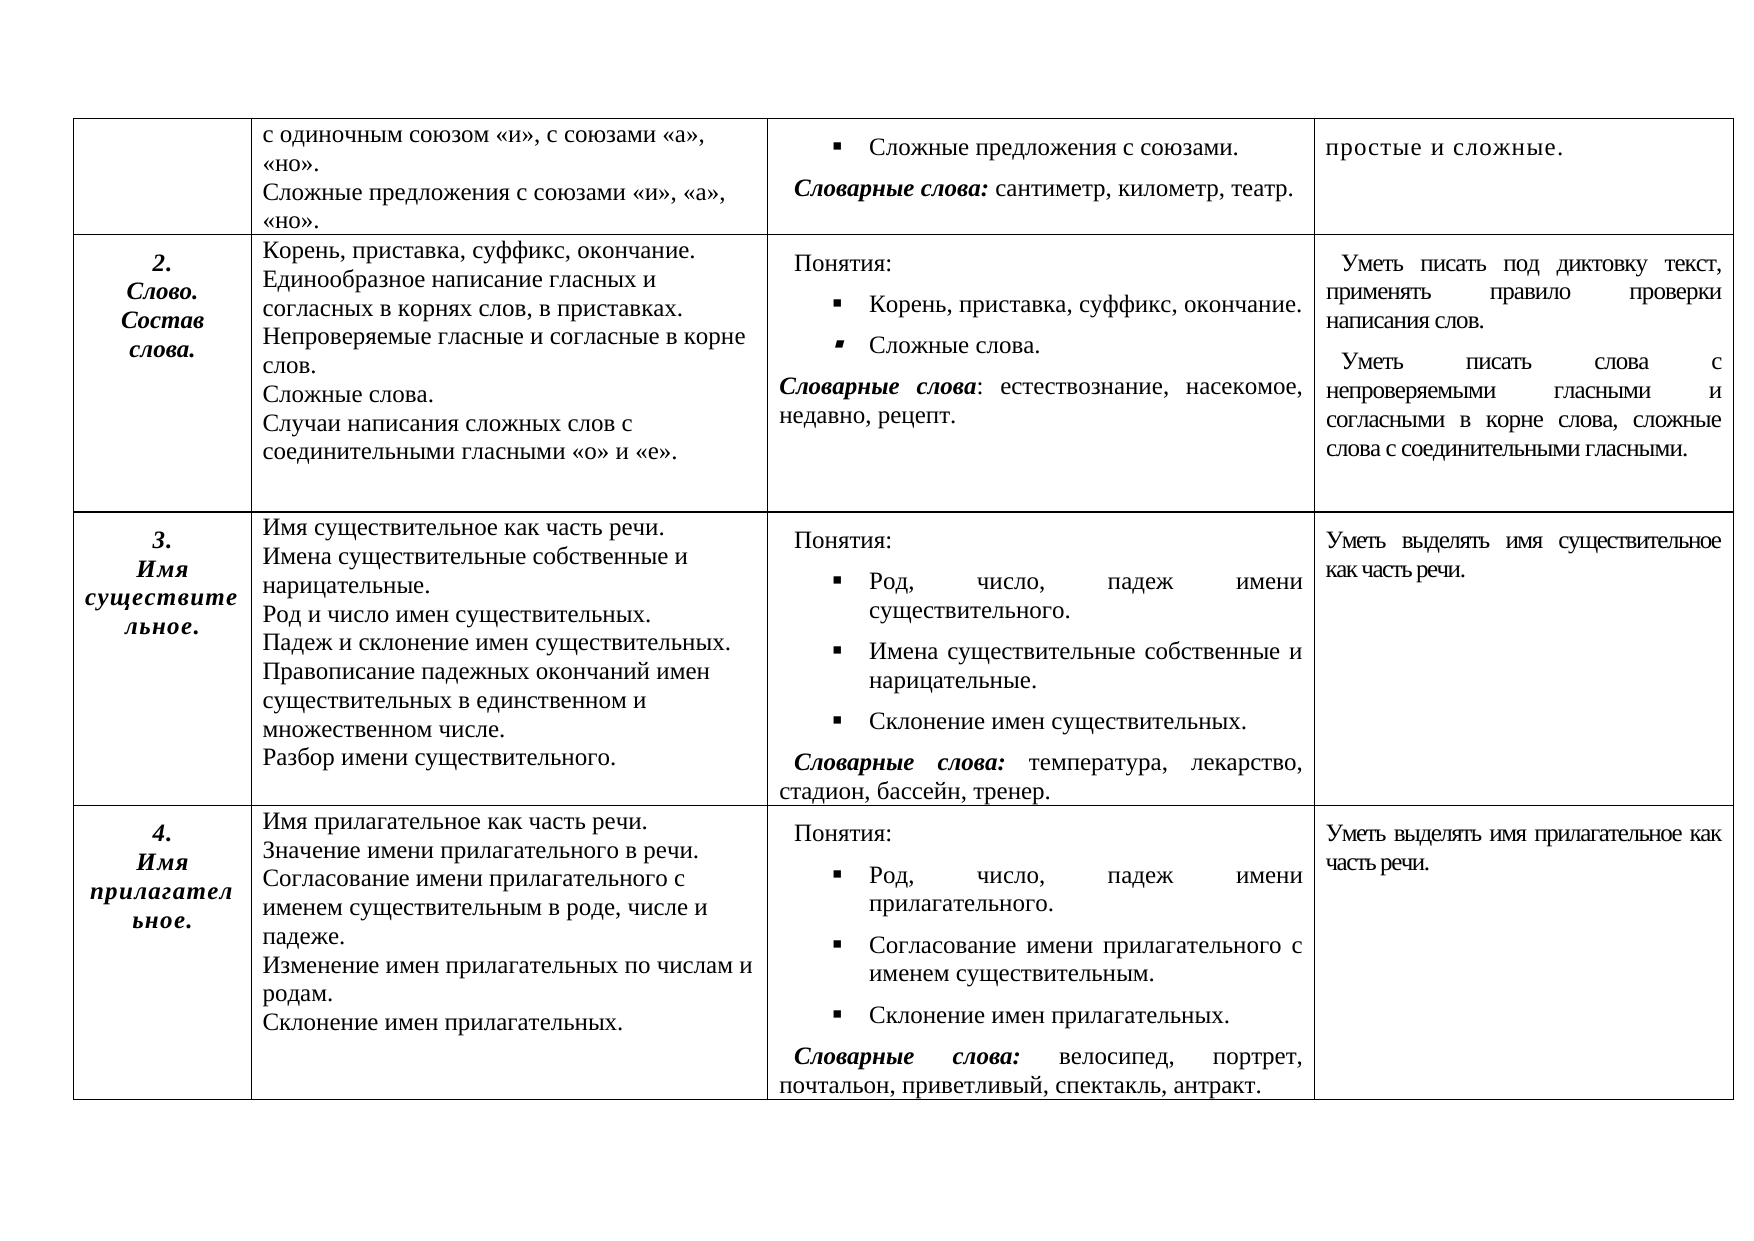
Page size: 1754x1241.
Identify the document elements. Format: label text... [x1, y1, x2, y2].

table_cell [74, 119, 251, 234]
table_cell Понятия: Род, число, падеж имени существительного. Имена существительные собственные и нарицательные. Склонение имен существительных. Словарные слова: температура, лекарство, стадион, бассейн, тренер. [768, 513, 1314, 805]
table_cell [768, 119, 1314, 234]
table_cell 4. Имя прилагательное. [74, 806, 251, 1098]
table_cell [1315, 119, 1733, 234]
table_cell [252, 119, 767, 234]
table_cell 2. Слово. Состав слова. [74, 235, 251, 511]
table_cell 3. Имя существительное. [74, 513, 251, 805]
table_cell Имя существительное как часть речи. Имена существительные собственные и нарицательные. Род и число имен существительных. Падеж и склонение имен существительных. Правописание падежных окончаний имен существительных в единственном и множественном числе. Разбор имени существительного. [252, 513, 767, 805]
table_cell Уметь выделять имя прилагательное как часть речи. [1315, 806, 1733, 1098]
table_cell Имя прилагательное как часть речи. Значение имени прилагательного в речи. Согласование имени прилагательного с именем существительным в роде, числе и падеже. Изменение имен прилагательных по числам и родам. Склонение имен прилагательных. [252, 806, 767, 1098]
table_cell Уметь выделять имя существительное как часть речи. [1315, 513, 1733, 805]
table_cell Понятия: Род, число, падеж имени прилагательного. Согласование имени прилагательного с именем существительным. Склонение имен прилагательных. Словарные слова: велосипед, портрет, почтальон, приветливый, спектакль, антракт. [768, 806, 1314, 1098]
table_cell Понятия: Корень, приставка, суффикс, окончание. Сложные слова. Словарные слова: естествознание, насекомое, недавно, рецепт. [768, 235, 1314, 511]
table_cell Уметь писать под диктовку текст, применять правило проверки написания слов. Уметь писать слова с непроверяемыми гласными и согласными в корне слова, сложные слова с соединительными гласными. [1315, 235, 1733, 511]
table_cell Корень, приставка, суффикс, окончание. Единообразное написание гласных и согласных в корнях слов, в приставках. Непроверяемые гласные и согласные в корне слов. Сложные слова. Случаи написания сложных слов с соединительными гласными «о» и «е». [252, 235, 767, 511]
